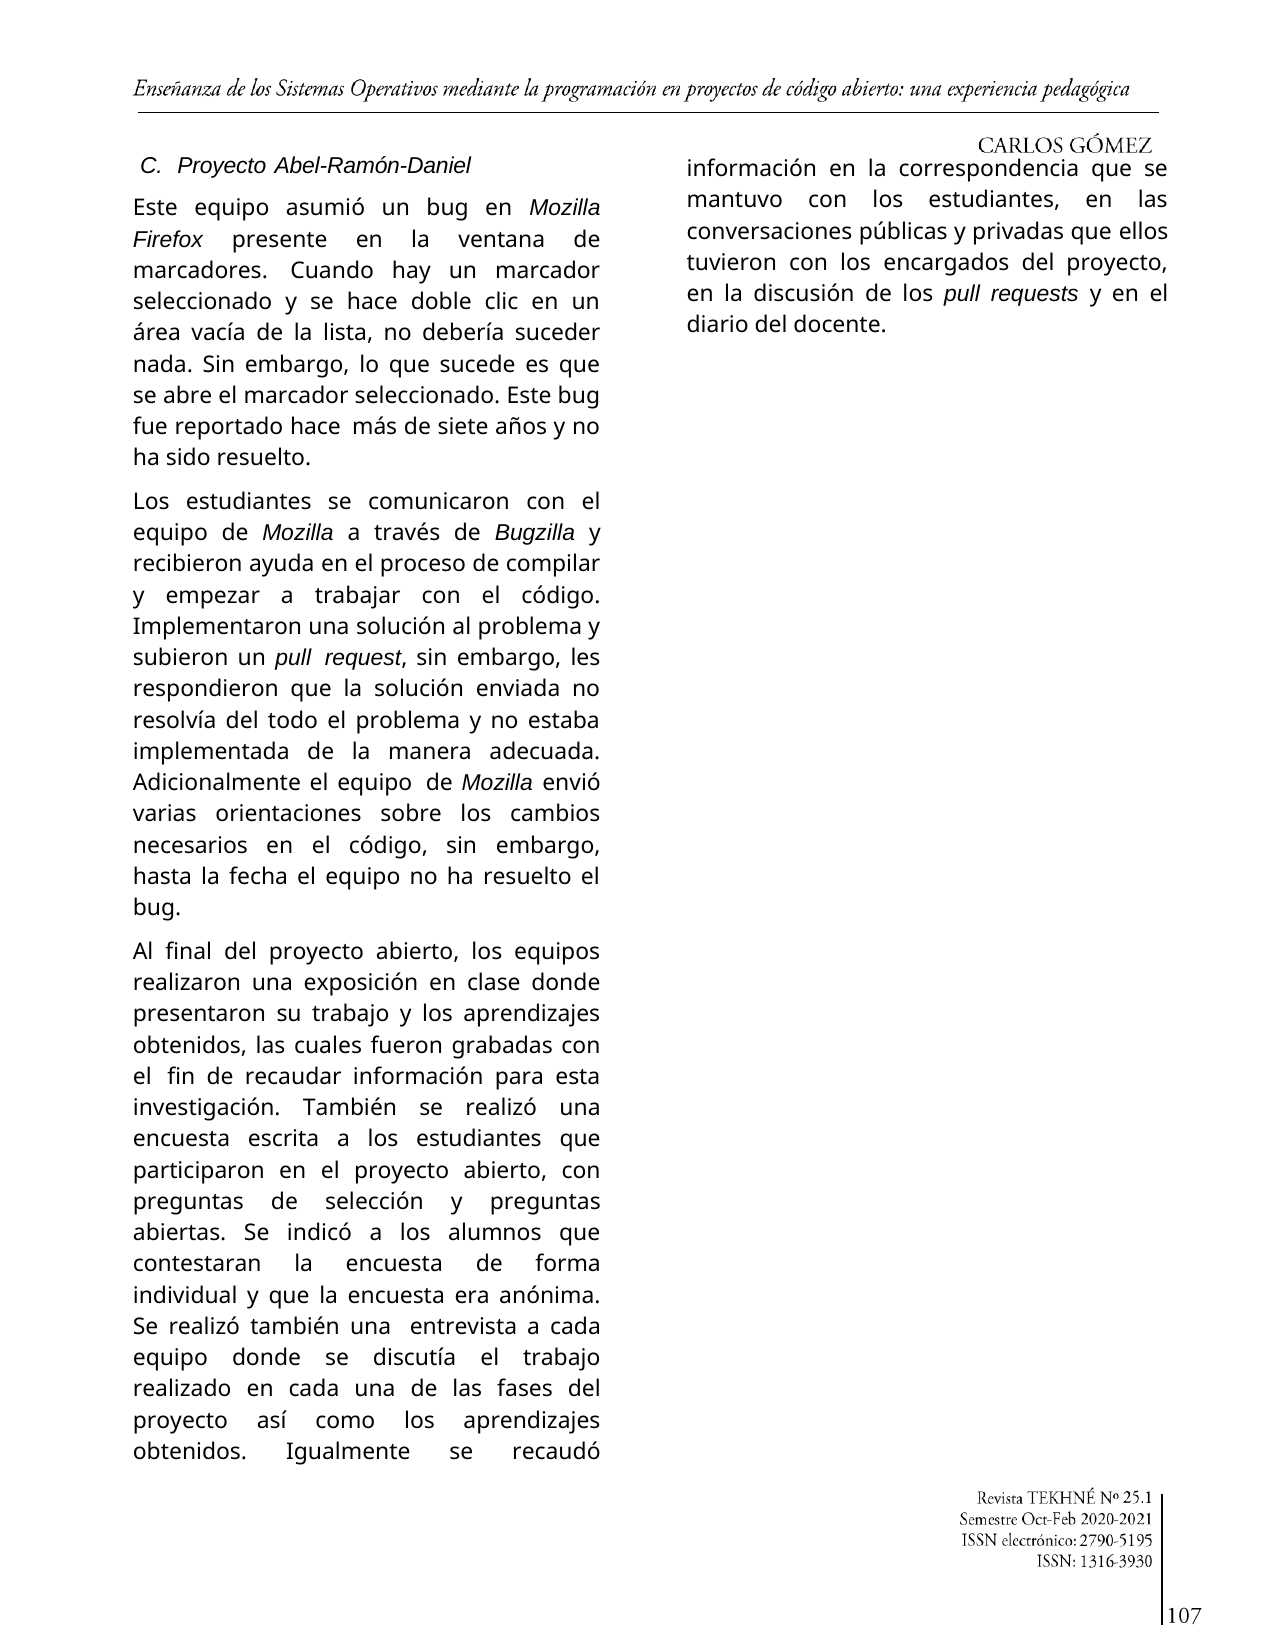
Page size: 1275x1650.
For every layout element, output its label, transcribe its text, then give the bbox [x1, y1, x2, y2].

text Este equipo asumió un bug en Mozilla Firefox presente en la ventana de marcadores. Cuando hay un marcador seleccionado y se hace doble clic en un área vacía de la lista, no debería suceder nada. Sin embargo, lo que sucede es que se abre el marcador seleccionado. Este bug fue reportado hace más de siete años y no ha sido resuelto. [133, 191, 601, 473]
picture [960, 1512, 1017, 1525]
picture [962, 1532, 1076, 1546]
picture [976, 1487, 1119, 1504]
list Proyecto Abel-Ramón-Daniel [140, 152, 618, 178]
picture [978, 132, 1152, 152]
picture [1079, 1533, 1152, 1547]
picture [1122, 1490, 1151, 1504]
text Al final del proyecto abierto, los equipos realizaron una exposición en clase donde presentaron su trabajo y los aprendizajes obtenidos, las cuales fueron grabadas con el fin de recaudar información para esta investigación. También se realizó una encuesta escrita a los estudiantes que participaron en el proyecto abierto, con preguntas de selección y preguntas abiertas. Se indicó a los alumnos que contestaran la encuesta de forma individual y que la encuesta era anónima. Se realizó también una entrevista a cada equipo donde se discutía el trabajo realizado en cada una de las fases del proyecto así como los aprendizajes obtenidos. Igualmente se recaudó información en la correspondencia que se mantuvo con los estudiantes, en las conversaciones públicas y privadas que ellos tuvieron con los encargados del proyecto, en la discusión de los pull requests y en el diario del docente. [133, 935, 601, 1466]
text Al final del proyecto abierto, los equipos realizaron una exposición en clase donde presentaron su trabajo y los aprendizajes obtenidos, las cuales fueron grabadas con el fin de recaudar información para esta investigación. También se realizó una encuesta escrita a los estudiantes que participaron en el proyecto abierto, con preguntas de selección y preguntas abiertas. Se indicó a los alumnos que contestaran la encuesta de forma individual y que la encuesta era anónima. Se realizó también una entrevista a cada equipo donde se discutía el trabajo realizado en cada una de las fases del proyecto así como los aprendizajes obtenidos. Igualmente se recaudó información en la correspondencia que se mantuvo con los estudiantes, en las conversaciones públicas y privadas que ellos tuvieron con los encargados del proyecto, en la discusión de los pull requests y en el diario del docente. [686, 152, 1168, 339]
picture [1166, 1601, 1214, 1631]
picture [1081, 1553, 1152, 1568]
picture [132, 77, 1130, 102]
picture [1037, 1554, 1075, 1567]
picture [1021, 1511, 1151, 1525]
text Los estudiantes se comunicaron con el equipo de Mozilla a través de Bugzilla y recibieron ayuda en el proceso de compilar y empezar a trabajar con el código. Implementaron una solución al problema y subieron un pull request, sin embargo, les respondieron que la solución enviada no resolvía del todo el problema y no estaba implementada de la manera adecuada. Adicionalmente el equipo de Mozilla envió varias orientaciones sobre los cambios necesarios en el código, sin embargo, hasta la fecha el equipo no ha resuelto el bug. [133, 485, 601, 922]
